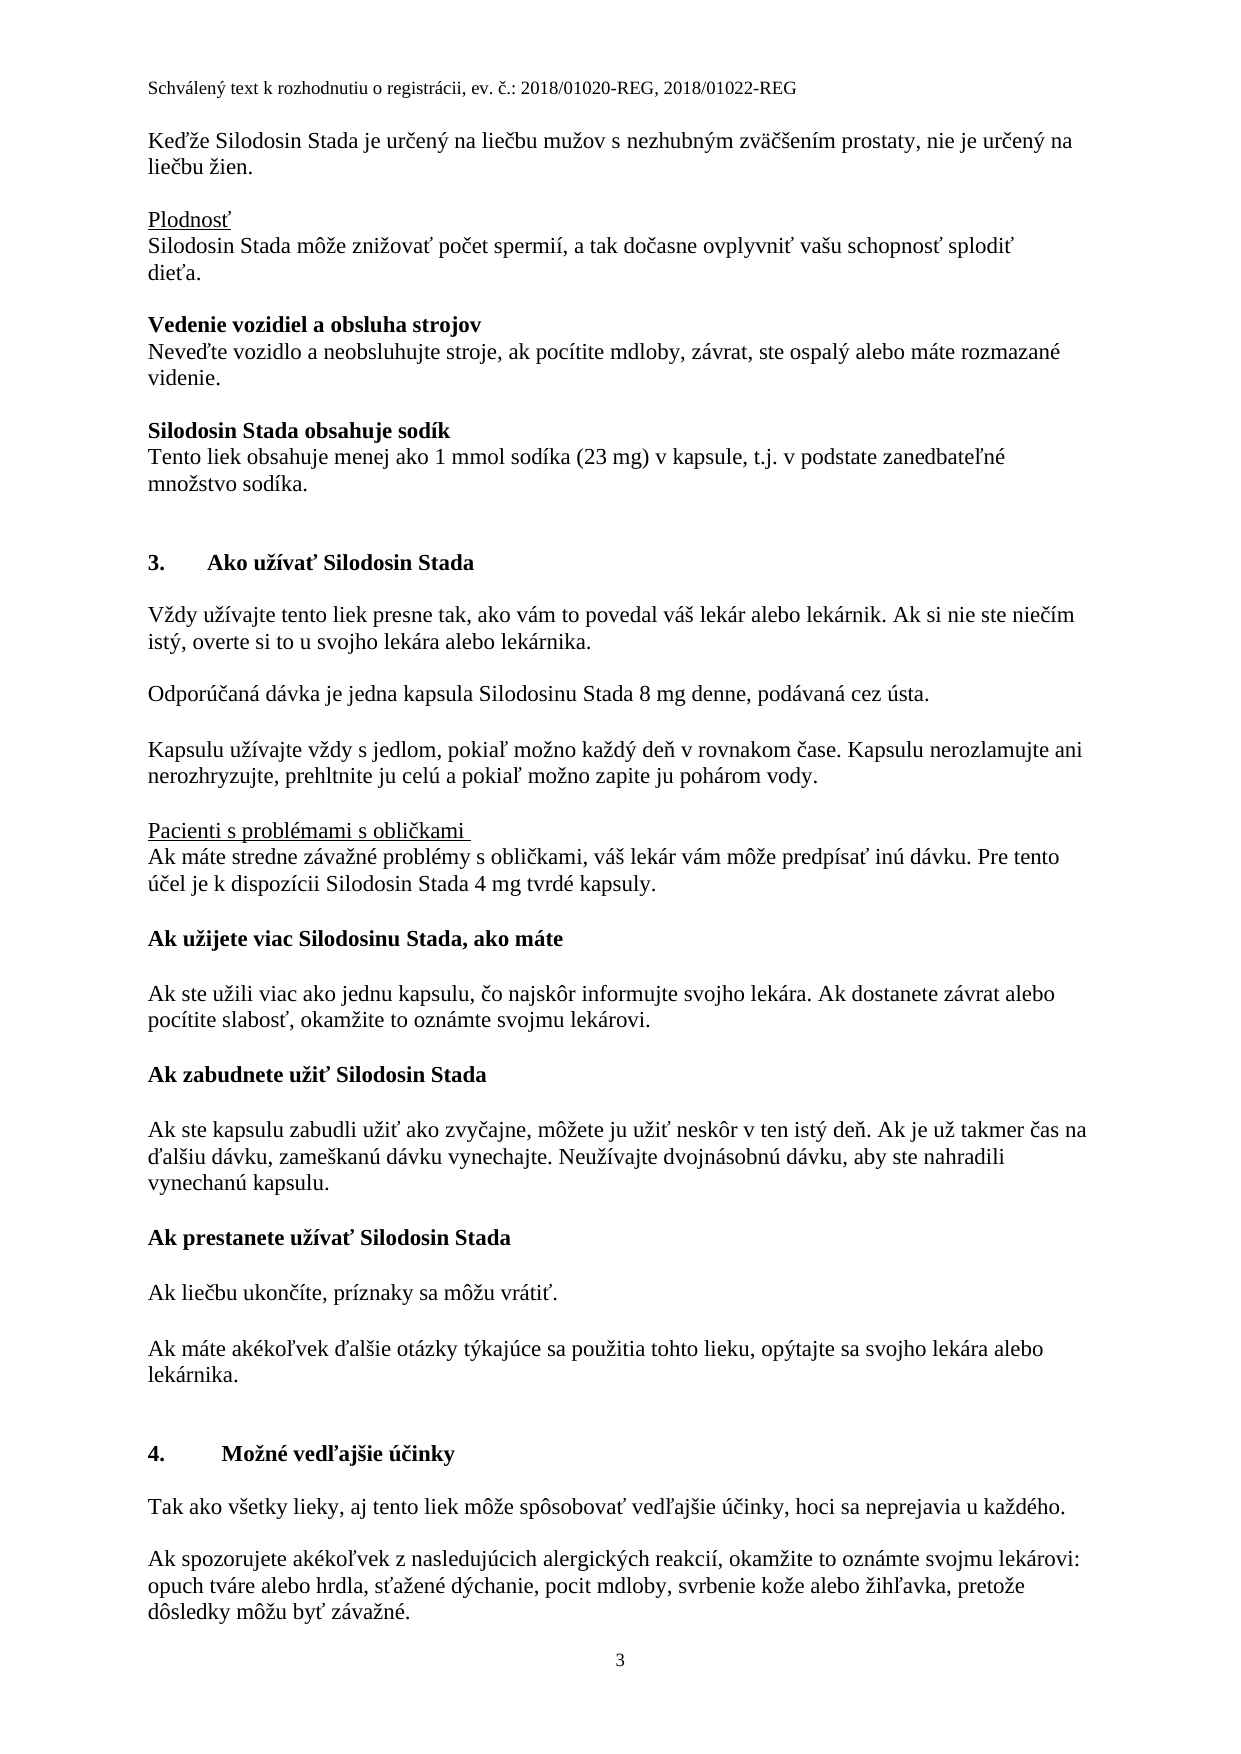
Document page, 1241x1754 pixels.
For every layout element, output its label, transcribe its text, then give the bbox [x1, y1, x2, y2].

text Vždy užívajte tento liek presne tak, ako vám to povedal váš lekár alebo lekárnik. Ak si nie ste niečím istý, overte si to u svojho lekára alebo lekárnika. [148, 601, 1092, 654]
list Vedenie vozidiel a obsluha strojov [148, 312, 1093, 338]
list 4. Možné vedľajšie účinky [148, 1440, 1096, 1466]
text Ak ste kapsulu zabudli užiť ako zvyčajne, môžete ju užiť neskôr v ten istý deň. Ak je už takmer čas na ďalšiu dávku, zameškanú dávku vynechajte. Neužívajte dvojnásobnú dávku, aby ste nahradili [148, 1117, 1092, 1169]
text Ak prestanete užívať Silodosin Stada [148, 1224, 1092, 1251]
list 3. Ako užívať Silodosin Stada [148, 549, 1093, 575]
text Ak užijete viac Silodosinu Stada, ako máte [148, 925, 1092, 951]
text účel je k dispozícii Silodosin Stada 4 mg tvrdé kapsuly. [148, 870, 1092, 896]
text Ak máte stredne závažné problémy s obličkami, váš lekár vám môže predpísať inú dávku. Pre tento [148, 843, 1092, 870]
text Kapsulu užívajte vždy s jedlom, pokiaľ možno každý deň v rovnakom čase. Kapsulu nerozlamujte ani nerozhryzujte, prehltnite ju celú a pokiaľ možno zapite ju pohárom vody. [148, 736, 1092, 788]
text pocítite slabosť, okamžite to oznámte svojmu lekárovi. [148, 1006, 1092, 1033]
text vynechanú kapsulu. [148, 1169, 1092, 1196]
list dôsledky môžu byť závažné. [148, 1598, 1096, 1624]
list Plodnosť [148, 206, 1093, 232]
text Silodosin Stada obsahuje sodík [148, 417, 1096, 443]
text lekárnika. [148, 1361, 1092, 1387]
list videnie. [148, 364, 1096, 391]
list Silodosin Stada môže znižovať počet spermií, a tak dočasne ovplyvniť vašu schopnosť splodiť [148, 232, 1093, 259]
list dieťa. [148, 259, 1093, 285]
text Ak ste užili viac ako jednu kapsulu, čo najskôr informujte svojho lekára. Ak dostanete závrat alebo [148, 980, 1092, 1006]
text Ak liečbu ukončíte, príznaky sa môžu vrátiť. [148, 1279, 1092, 1306]
text Odporúčaná dávka je jedna kapsula Silodosinu Stada 8 mg denne, podávaná cez ústa. [148, 681, 1092, 707]
text Ak zabudnete užiť Silodosin Stada [148, 1061, 1092, 1088]
list Ak spozorujete akékoľvek z nasledujúcich alergických reakcií, okamžite to oznámte svojmu lekárovi: [148, 1545, 1096, 1572]
text Pacienti s problémami s obličkami [148, 817, 1092, 843]
text množstvo sodíka. [148, 470, 1092, 496]
text Tento liek obsahuje menej ako 1 mmol sodíka (23 mg) v kapsule, t.j. v podstate zanedbateľné [148, 443, 1092, 470]
text Ak máte akékoľvek ďalšie otázky týkajúce sa použitia tohto lieku, opýtajte sa svojho lekára alebo [148, 1334, 1092, 1361]
list opuch tváre alebo hrdla, sťažené dýchanie, pocit mdloby, svrbenie kože alebo žihľavka, pretože [148, 1572, 1096, 1598]
list Tak ako všetky lieky, aj tento liek môže spôsobovať vedľajšie účinky, hoci sa neprejavia u každého. [148, 1493, 1096, 1519]
list Neveďte vozidlo a neobsluhujte stroje, ak pocítite mdloby, závrat, ste ospalý alebo máte rozmazané [148, 338, 1096, 364]
list Keďže Silodosin Stada je určený na liečbu mužov s nezhubným zväčšením prostaty, nie je určený na liečbu žien. [148, 127, 1093, 180]
